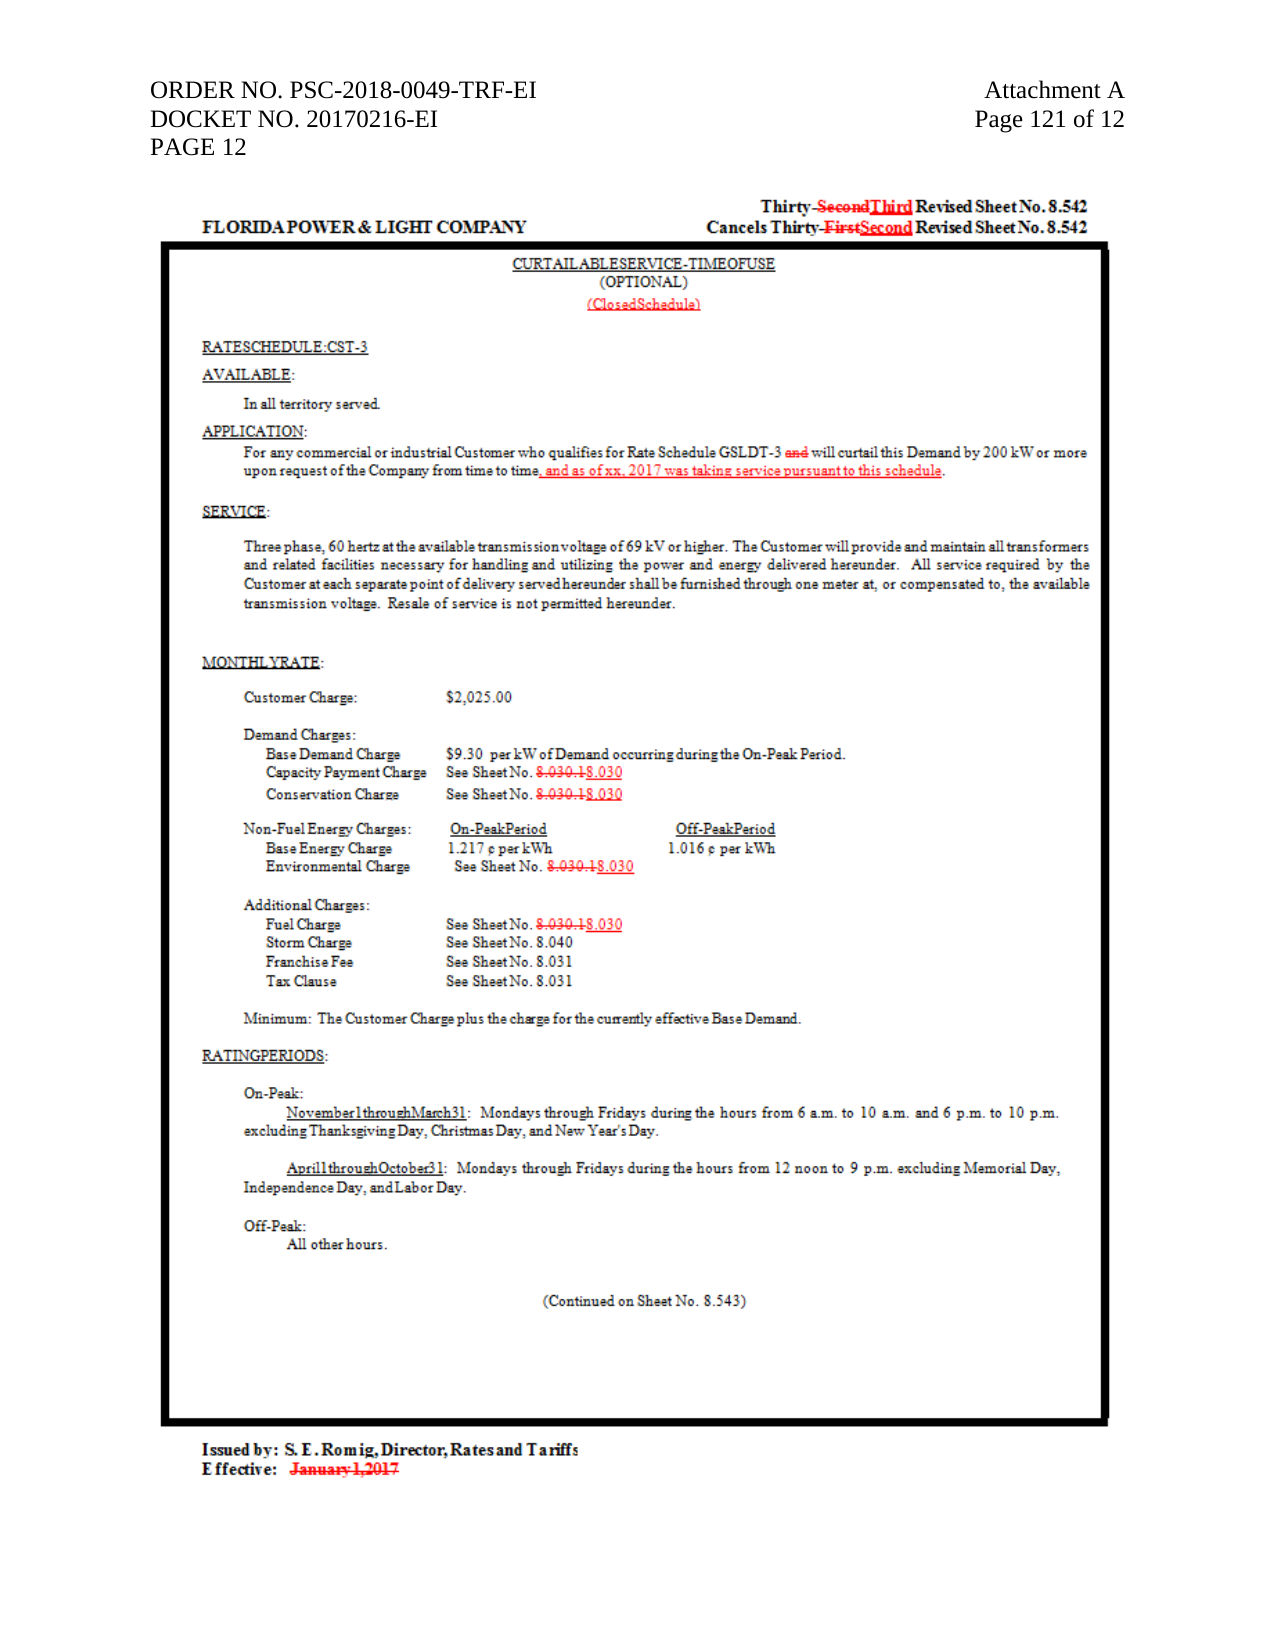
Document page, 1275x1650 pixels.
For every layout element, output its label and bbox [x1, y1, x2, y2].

picture [150, 190, 1125, 1482]
